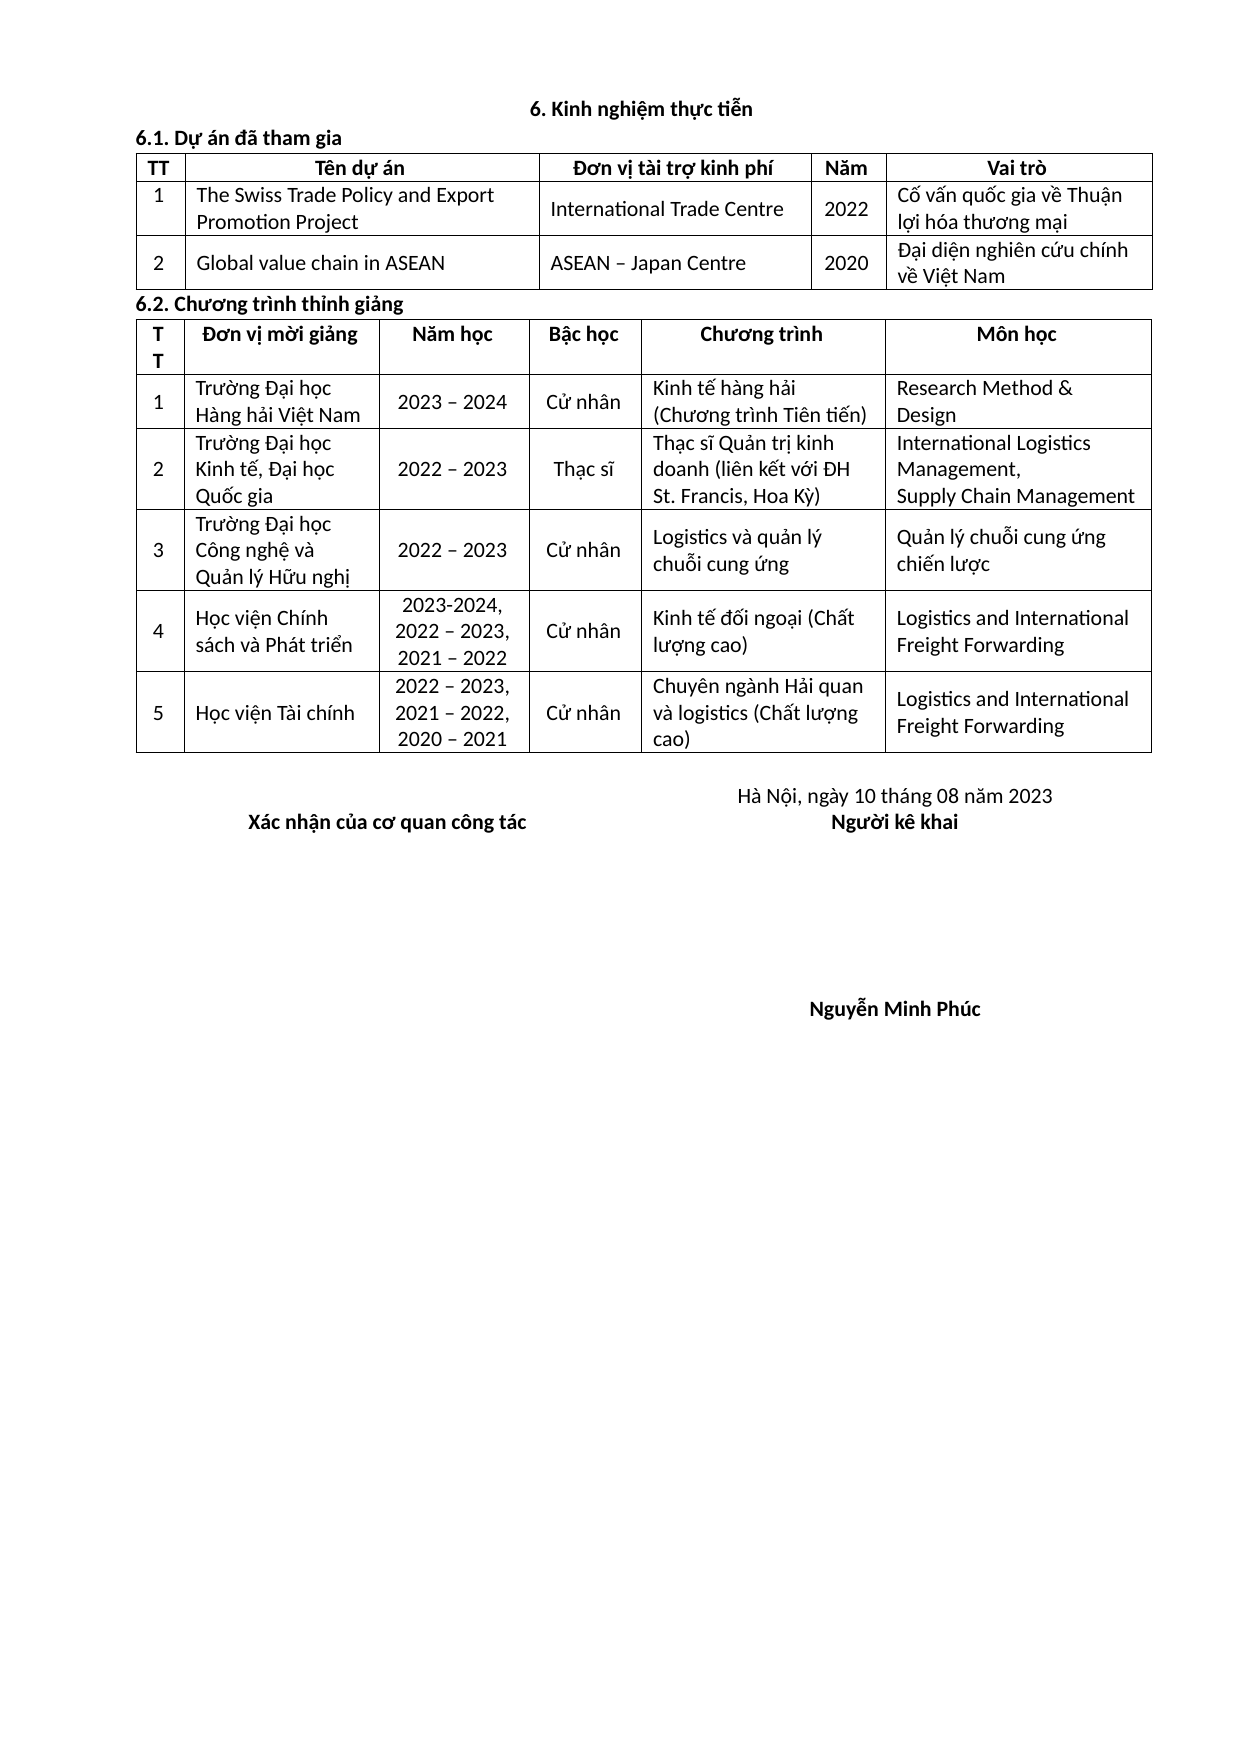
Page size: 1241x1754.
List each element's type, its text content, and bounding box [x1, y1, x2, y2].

table_cell Cử nhân [530, 591, 641, 671]
table_header Chương trình [642, 320, 885, 373]
table_cell 3 [137, 510, 184, 590]
table_cell 2022 – 2023 [380, 510, 529, 590]
table_cell Trường Đại học Hàng hải Việt Nam [185, 375, 379, 428]
table_cell International Logistics Management, Supply Chain Management [886, 429, 1151, 509]
table_cell 4 [137, 591, 184, 671]
table_cell 2 [137, 429, 184, 509]
table_cell Học viện Tài chính [185, 672, 379, 752]
table_cell 2022 – 2023 [380, 429, 529, 509]
table_cell Global value chain in ASEAN [186, 236, 539, 289]
table_header TT [137, 154, 185, 181]
table_cell 2 [137, 236, 185, 289]
table_cell 2020 [812, 236, 886, 289]
table_header Năm học [380, 320, 529, 373]
table_header Tên dự án [186, 154, 539, 181]
table_cell Cử nhân [530, 510, 641, 590]
table_header Xác nhận của cơ quan công tác [135, 782, 643, 1022]
text 6. Kinh nghiệm thực tiễn [135, 95, 1147, 122]
table_cell 2022 – 2023, 2021 – 2022, 2020 – 2021 [380, 672, 529, 752]
table_header Vai trò [887, 154, 1152, 181]
text 6.2. Chương trình thỉnh giảng [135, 290, 1148, 317]
table_cell Kinh tế đối ngoại (Chất lượng cao) [642, 591, 885, 671]
table_cell Cử nhân [530, 375, 641, 428]
table_cell Thạc sĩ Quản trị kinh doanh (liên kết với ĐH St. Francis, Hoa Kỳ) [642, 429, 885, 509]
table_cell 2022 [812, 182, 886, 235]
table_cell Chuyên ngành Hải quan và logistics (Chất lượng cao) [642, 672, 885, 752]
table_header TT [137, 320, 184, 373]
table_cell Đại diện nghiên cứu chính về Việt Nam [887, 236, 1152, 289]
text 6.1. Dự án đã tham gia [135, 124, 1147, 151]
table_header Đơn vị tài trợ kinh phí [540, 154, 811, 181]
table_cell Quản lý chuỗi cung ứng chiến lược [886, 510, 1151, 590]
table_cell Kinh tế hàng hải (Chương trình Tiên tiến) [642, 375, 885, 428]
table_cell Logistics and International Freight Forwarding [886, 591, 1151, 671]
table_header Môn học [886, 320, 1151, 373]
table_cell 1 [137, 375, 184, 428]
table_cell 1 [137, 182, 185, 235]
table_cell Thạc sĩ [530, 429, 641, 509]
table_cell ASEAN – Japan Centre [540, 236, 811, 289]
table_cell The Swiss Trade Policy and Export Promotion Project [186, 182, 539, 235]
table_header Năm [812, 154, 886, 181]
table_header Hà Nội, ngày 10 tháng 08 năm 2023 Người kê khai Nguyễn Minh Phúc [643, 782, 1151, 1022]
table_cell International Trade Centre [540, 182, 811, 235]
table_cell Logistics và quản lý chuỗi cung ứng [642, 510, 885, 590]
table_cell 2023 – 2024 [380, 375, 529, 428]
table_header Bậc học [530, 320, 641, 373]
table_cell Trường Đại học Kinh tế, Đại học Quốc gia [185, 429, 379, 509]
table_cell Cử nhân [530, 672, 641, 752]
table_cell Logistics and International Freight Forwarding [886, 672, 1151, 752]
table_cell 2023-2024, 2022 – 2023, 2021 – 2022 [380, 591, 529, 671]
table_header Đơn vị mời giảng [185, 320, 379, 373]
table_cell 5 [137, 672, 184, 752]
table_cell Cố vấn quốc gia về Thuận lợi hóa thương mại [887, 182, 1152, 235]
table_cell Trường Đại học Công nghệ và Quản lý Hữu nghị [185, 510, 379, 590]
table_cell Research Method & Design [886, 375, 1151, 428]
table_cell Học viện Chính sách và Phát triển [185, 591, 379, 671]
